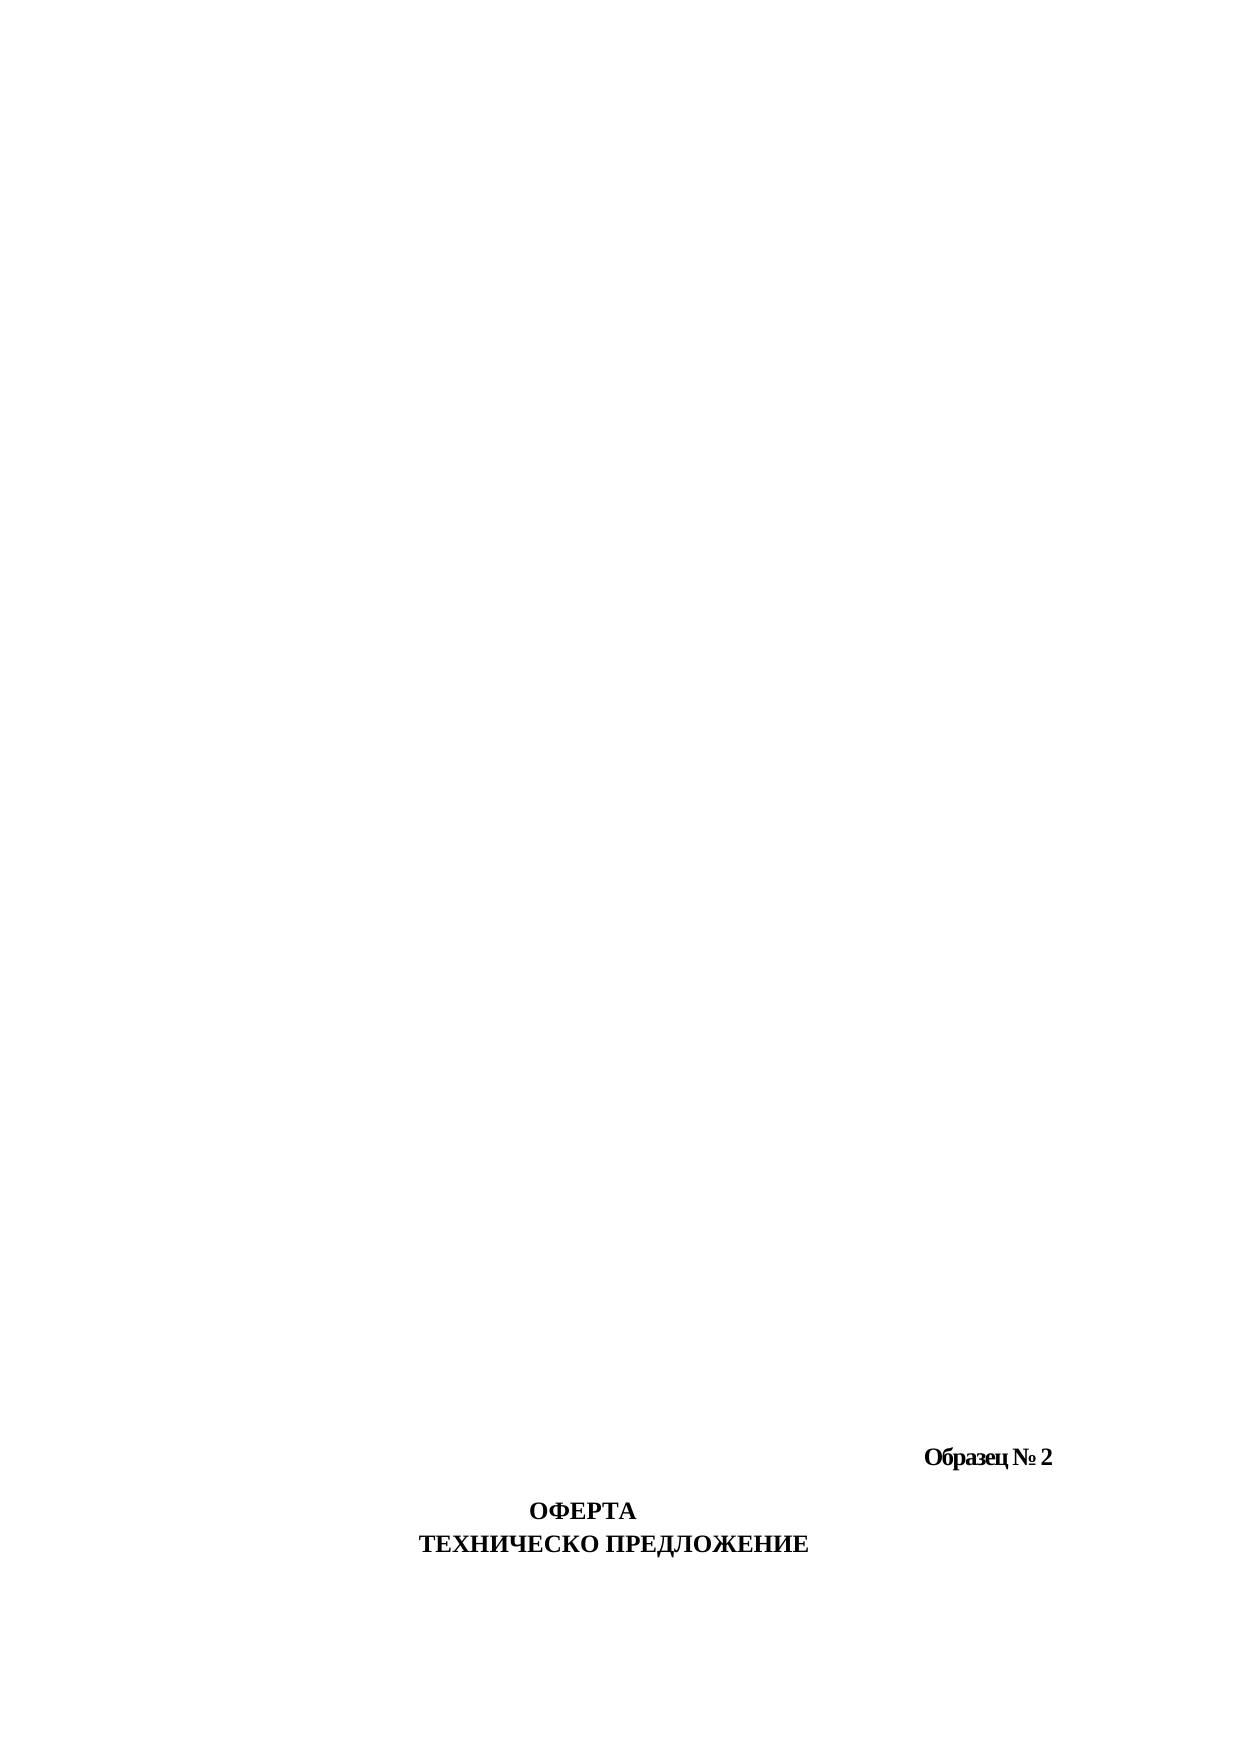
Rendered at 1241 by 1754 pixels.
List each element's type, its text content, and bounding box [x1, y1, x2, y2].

text ТЕХНИЧЕСКО ПРЕДЛОЖЕНИЕ [110, 1529, 1137, 1558]
text Образец № 2 [923, 1442, 1137, 1471]
text ОФЕРТА [529, 1496, 1137, 1525]
